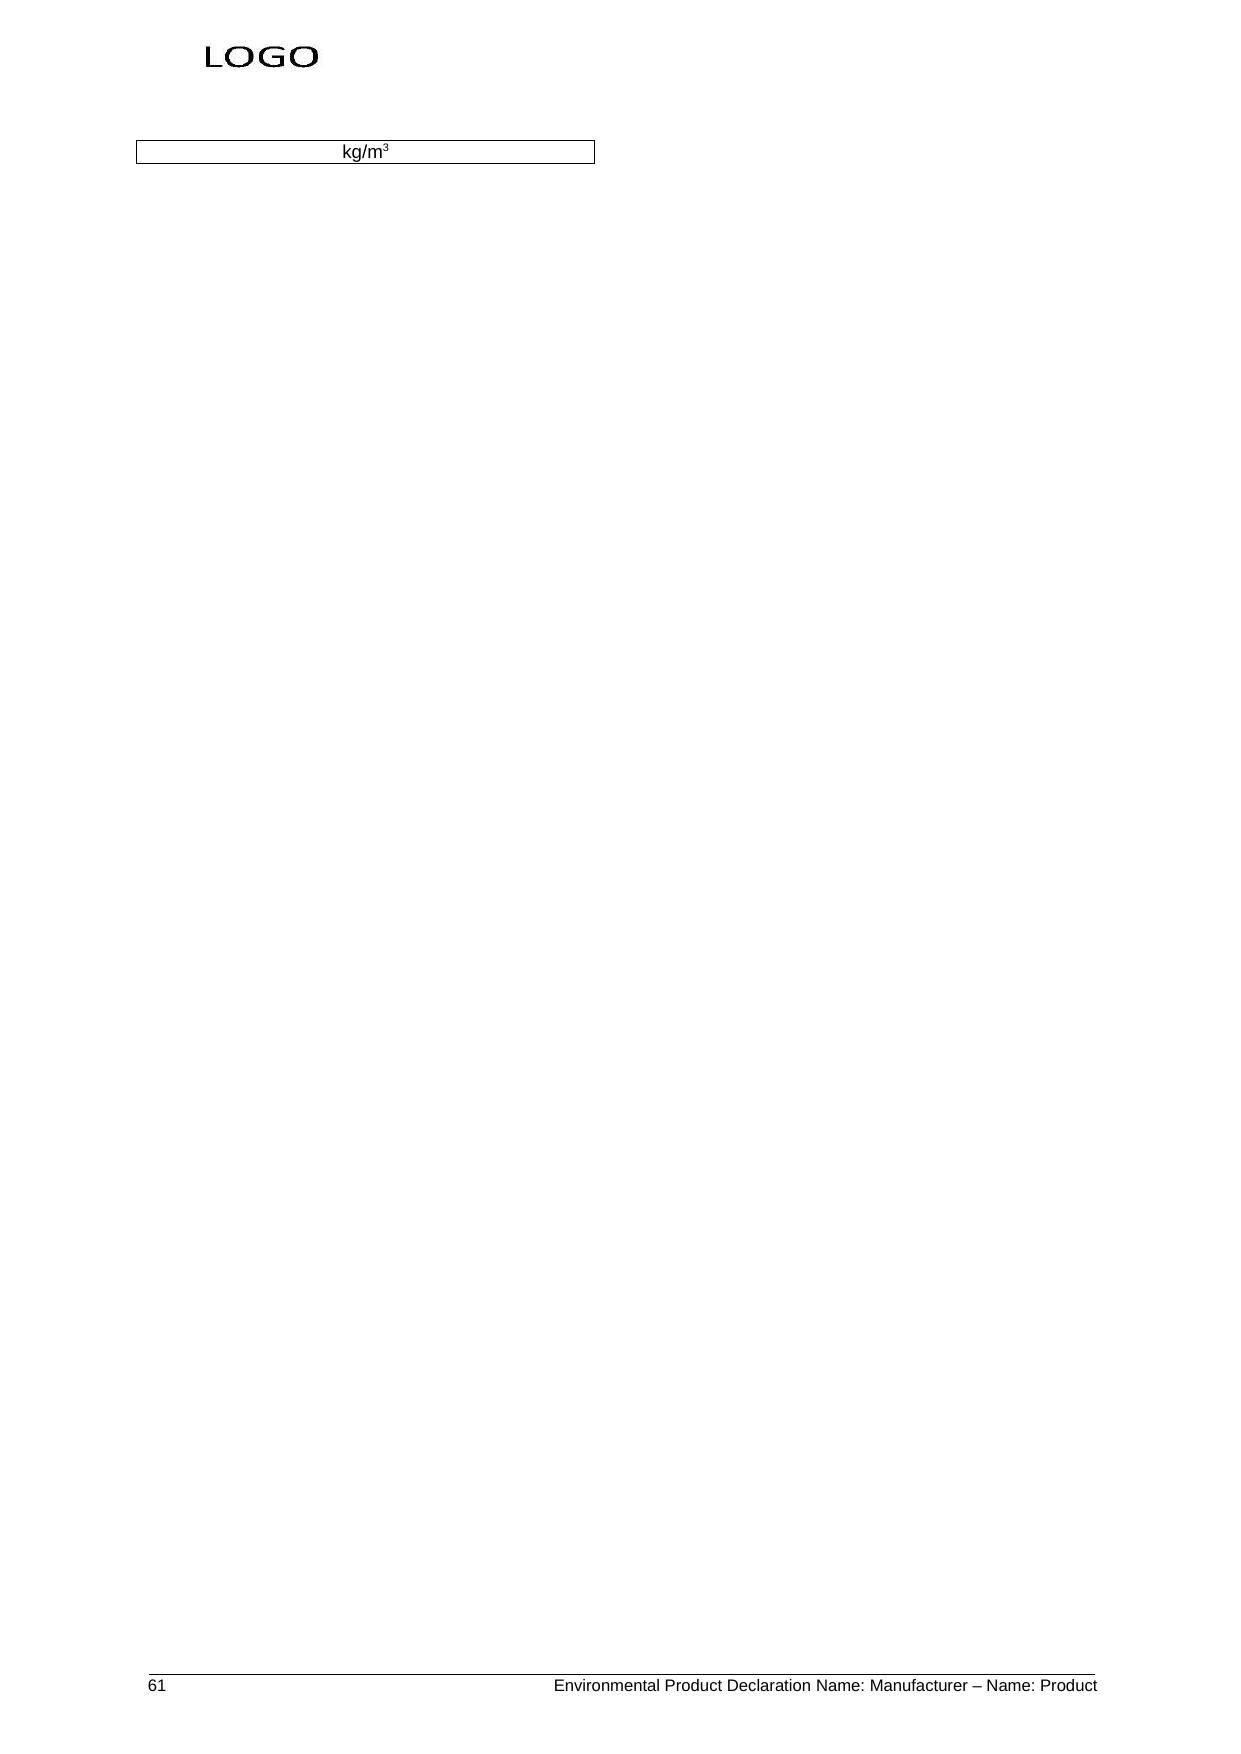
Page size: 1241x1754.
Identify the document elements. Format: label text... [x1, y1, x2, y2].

picture [148, 13, 624, 102]
table_cell kg/m3 [137, 141, 594, 162]
